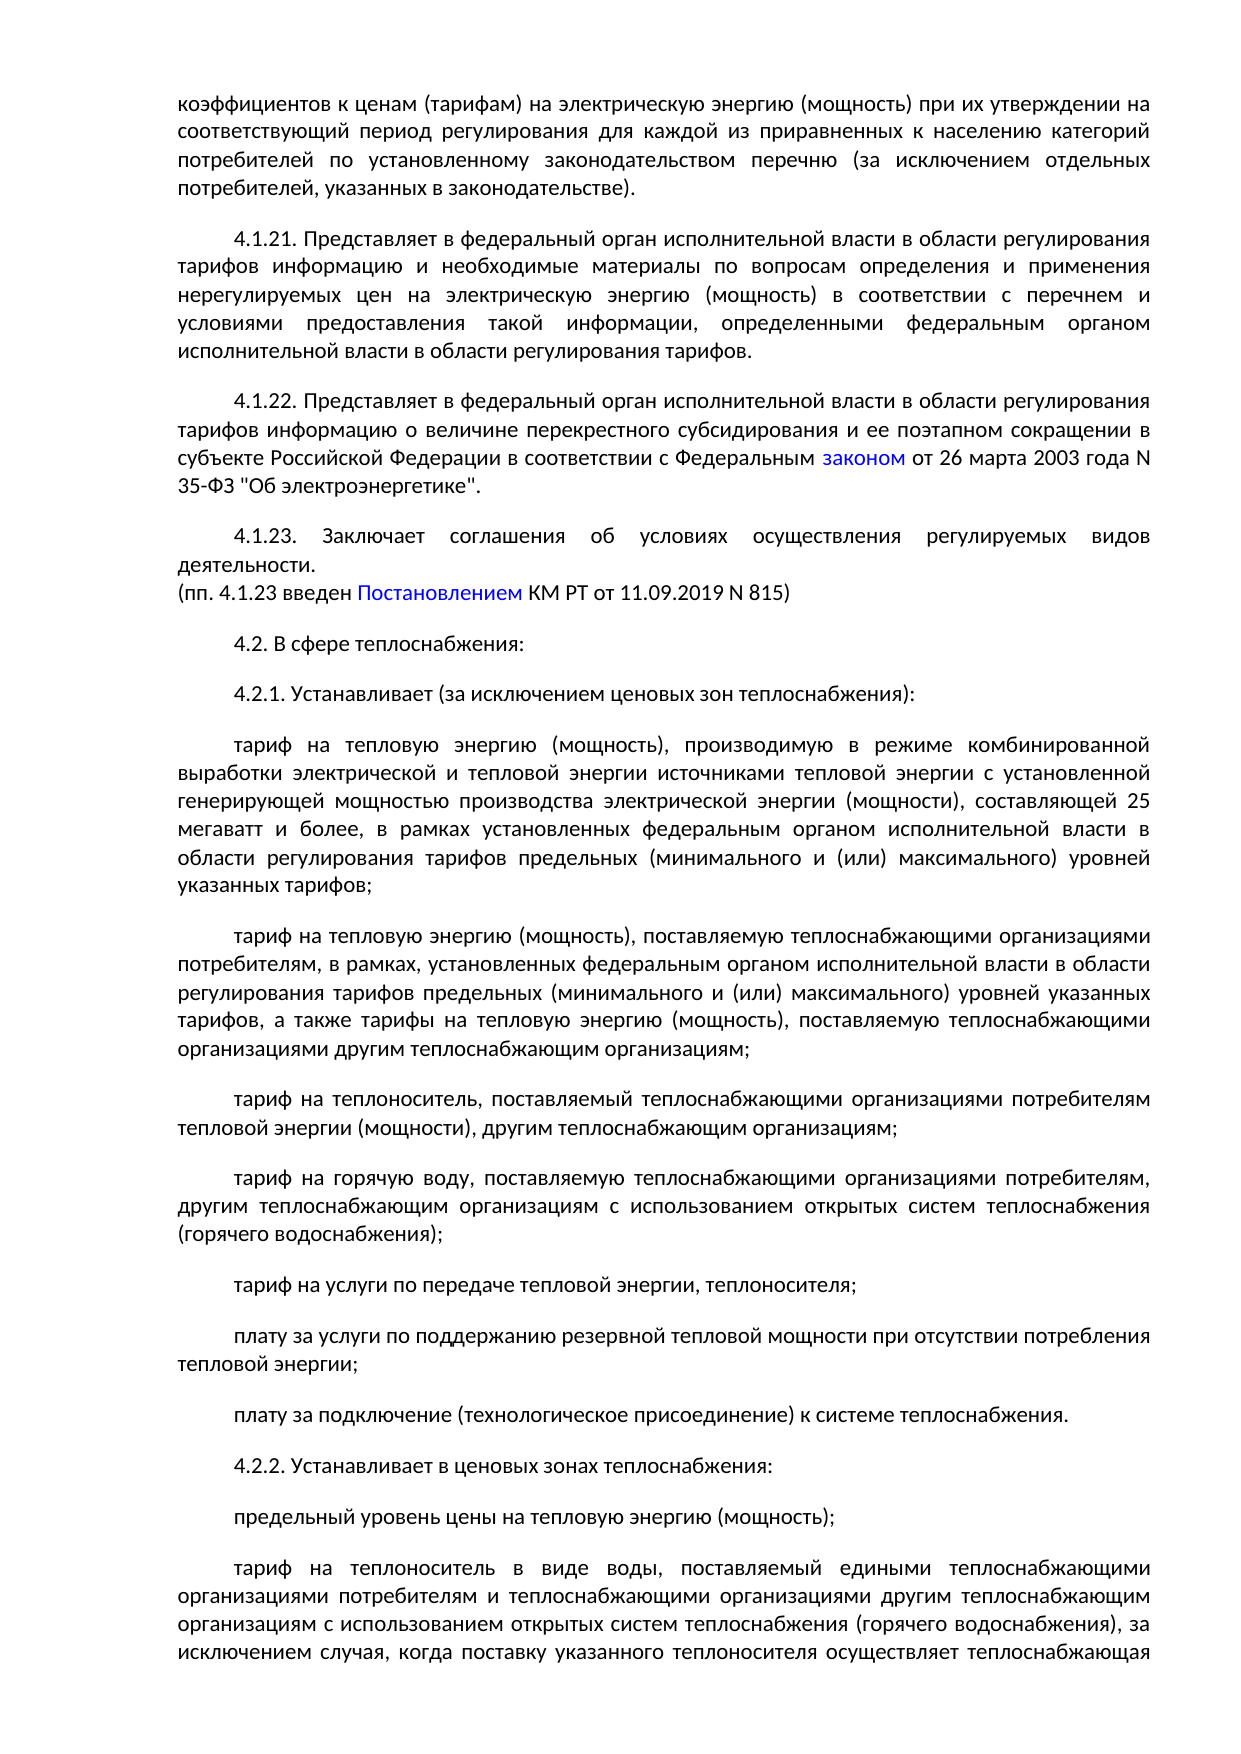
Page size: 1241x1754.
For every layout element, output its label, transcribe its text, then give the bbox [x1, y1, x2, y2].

text 4.1.23. Заключает соглашения об условиях осуществления регулируемых видов деятельности. [177, 522, 1152, 578]
text 4.2.1. Устанавливает (за исключением ценовых зон теплоснабжения): [177, 679, 1152, 708]
text (пп. 4.1.23 введен Постановлением КМ РТ от 11.09.2019 N 815) [177, 578, 1152, 606]
text предельный уровень цены на тепловую энергию (мощность); [177, 1502, 1152, 1530]
text плату за услуги по поддержанию резервной тепловой мощности при отсутствии потребления тепловой энергии; [177, 1321, 1152, 1377]
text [177, 89, 1152, 201]
text плату за подключение (технологическое присоединение) к системе теплоснабжения. [177, 1400, 1152, 1428]
text тариф на горячую воду, поставляемую теплоснабжающими организациями потребителям, другим теплоснабжающим организациям с использованием открытых систем теплоснабжения (горячего водоснабжения); [177, 1163, 1152, 1248]
text тариф на тепловую энергию (мощность), поставляемую теплоснабжающими организациями потребителям, в рамках, установленных федеральным органом исполнительной власти в области регулирования тарифов предельных (минимального и (или) максимального) уровней указанных тарифов, а также тарифы на тепловую энергию (мощность), поставляемую теплоснабжающими организациями другим теплоснабжающим организациям; [177, 922, 1152, 1062]
text тариф на теплоноситель, поставляемый теплоснабжающими организациями потребителям тепловой энергии (мощности), другим теплоснабжающим организациям; [177, 1084, 1152, 1141]
text 4.1.21. Представляет в федеральный орган исполнительной власти в области регулирования тарифов информацию и необходимые материалы по вопросам определения и применения нерегулируемых цен на электрическую энергию (мощность) в соответствии с перечнем и условиями предоставления такой информации, определенными федеральным органом исполнительной власти в области регулирования тарифов. [177, 224, 1152, 364]
text 4.2. В сфере теплоснабжения: [177, 629, 1152, 657]
text 4.2.2. Устанавливает в ценовых зонах теплоснабжения: [177, 1451, 1152, 1479]
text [177, 1553, 1152, 1665]
text тариф на тепловую энергию (мощность), производимую в режиме комбинированной выработки электрической и тепловой энергии источниками тепловой энергии с установленной генерирующей мощностью производства электрической энергии (мощности), составляющей 25 мегаватт и более, в рамках установленных федеральным органом исполнительной власти в области регулирования тарифов предельных (минимального и (или) максимального) уровней указанных тарифов; [177, 731, 1152, 899]
text 4.1.22. Представляет в федеральный орган исполнительной власти в области регулирования тарифов информацию о величине перекрестного субсидирования и ее поэтапном сокращении в субъекте Российской Федерации в соответствии с Федеральным законом от 26 марта 2003 года N 35-ФЗ "Об электроэнергетике". [177, 387, 1152, 499]
text тариф на услуги по передаче тепловой энергии, теплоносителя; [177, 1271, 1152, 1298]
